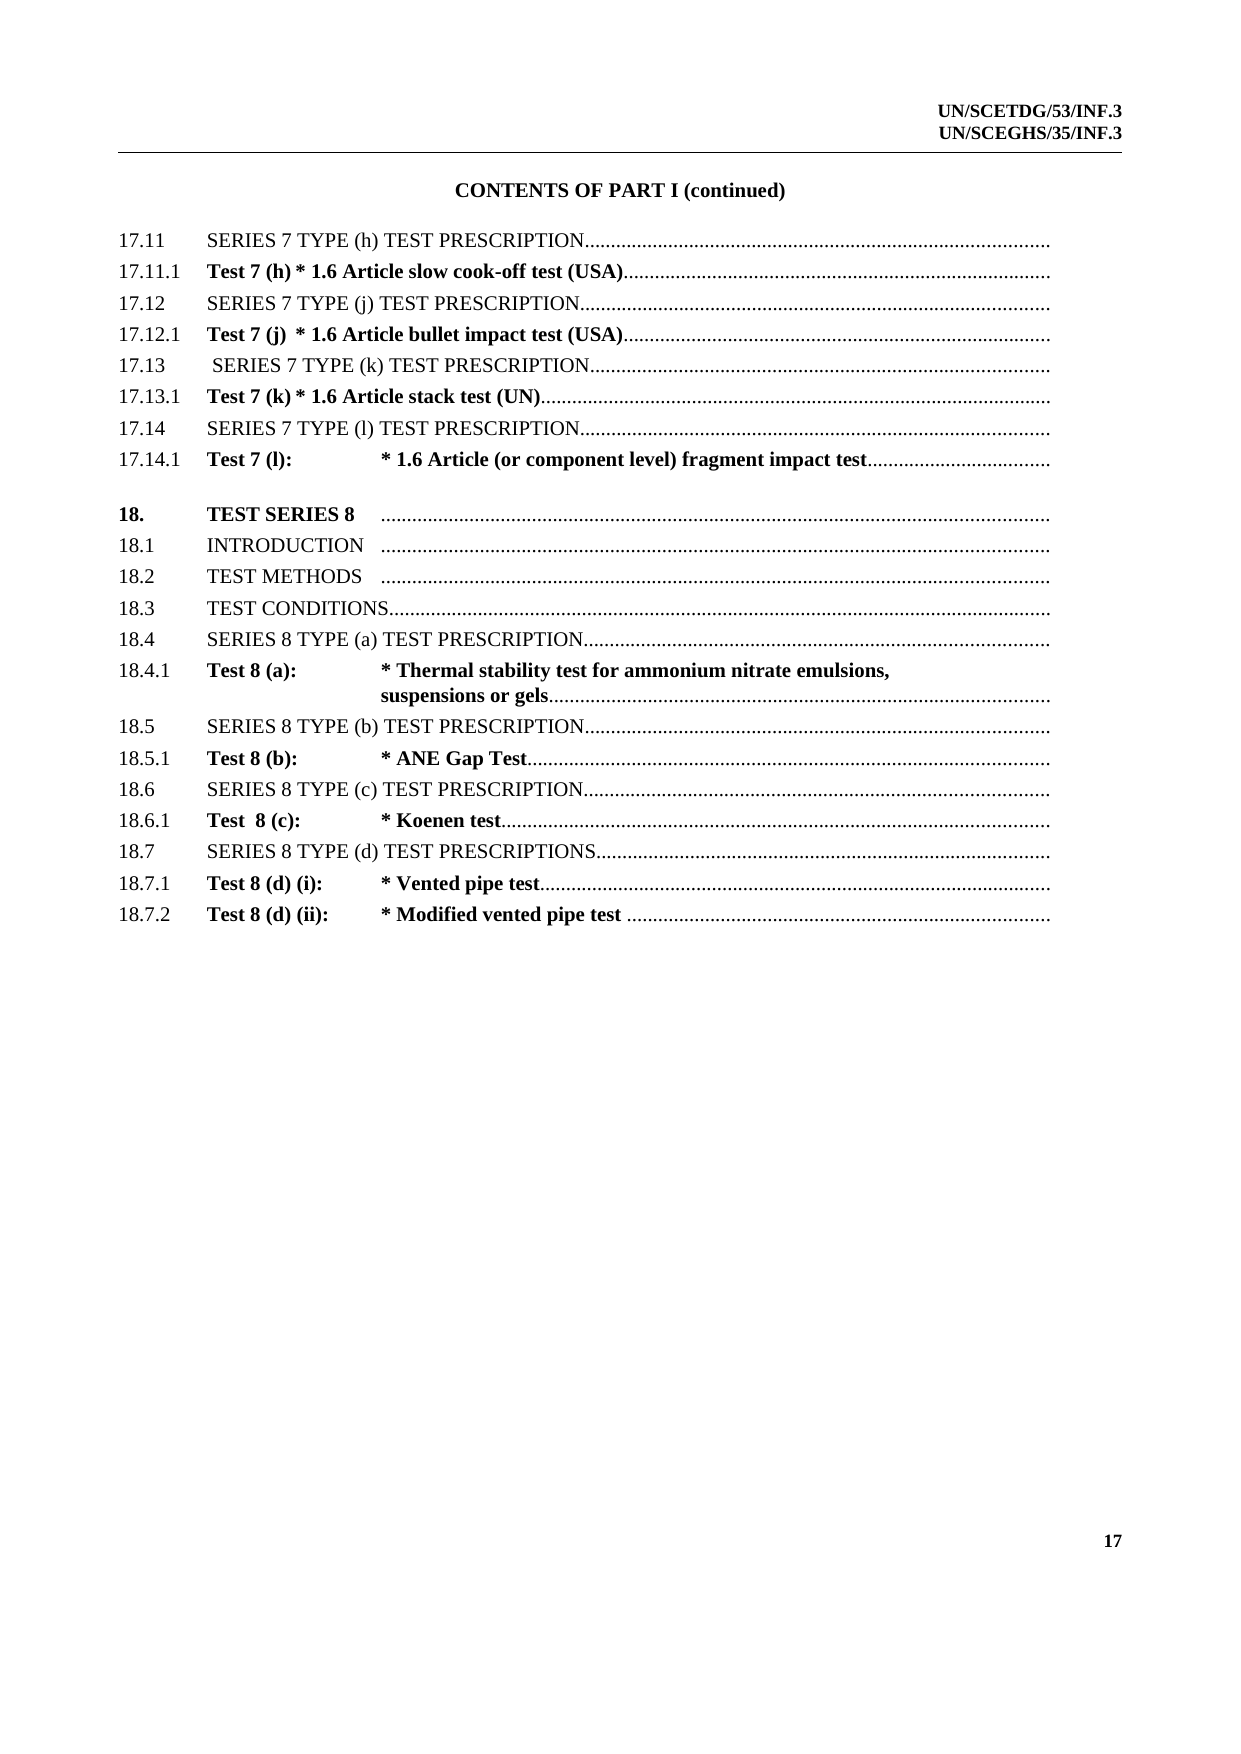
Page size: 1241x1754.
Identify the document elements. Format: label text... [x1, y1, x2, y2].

text 17.14 SERIES 7 TYPE (l) TEST PRESCRIPTION [118, 414, 1122, 439]
text 17.14.1 Test 7 (l): * 1.6 Article (or component level) fragment impact test [118, 446, 1122, 471]
text CONTENTS OF PART I (continued) [118, 178, 1122, 202]
text 17.11 SERIES 7 TYPE (h) TEST PRESCRIPTION [118, 227, 1122, 252]
text 18.4 SERIES 8 TYPE (a) TEST PRESCRIPTION [118, 626, 1122, 651]
text 18.6.1 Test 8 (c): * Koenen test [118, 807, 1122, 832]
text 18.1 INTRODUCTION [118, 532, 1122, 557]
text 18.7.2 Test 8 (d) (ii): * Modified vented pipe test [118, 901, 1122, 926]
text 17.13.1 Test 7 (k) * 1.6 Article stack test (UN) [118, 383, 1122, 408]
text 18.7.1 Test 8 (d) (i): * Vented pipe test [118, 870, 1122, 895]
text 18.5.1 Test 8 (b): * ANE Gap Test [118, 745, 1122, 770]
text 17.11.1 Test 7 (h) * 1.6 Article slow cook-off test (USA) [118, 258, 1122, 283]
text 18.2 TEST METHODS [118, 563, 1122, 588]
list 18.7 SERIES 8 TYPE (d) TEST PRESCRIPTIONS [118, 838, 1122, 863]
text 17.12.1 Test 7 (j) * 1.6 Article bullet impact test (USA) [118, 321, 1122, 346]
text 17.13 SERIES 7 TYPE (k) TEST PRESCRIPTION [118, 352, 1122, 377]
text 18. TEST SERIES 8 [118, 501, 1122, 526]
list 18.6 SERIES 8 TYPE (c) TEST PRESCRIPTION [118, 776, 1122, 801]
list 18.5 SERIES 8 TYPE (b) TEST PRESCRIPTION [118, 713, 1122, 738]
text 18.3 TEST CONDITIONS [118, 595, 1122, 620]
text 17.12 SERIES 7 TYPE (j) TEST PRESCRIPTION [118, 289, 1122, 314]
text 18.4.1 Test 8 (a): * Thermal stability test for ammonium nitrate emulsions, suspensions or gels [118, 657, 1122, 707]
